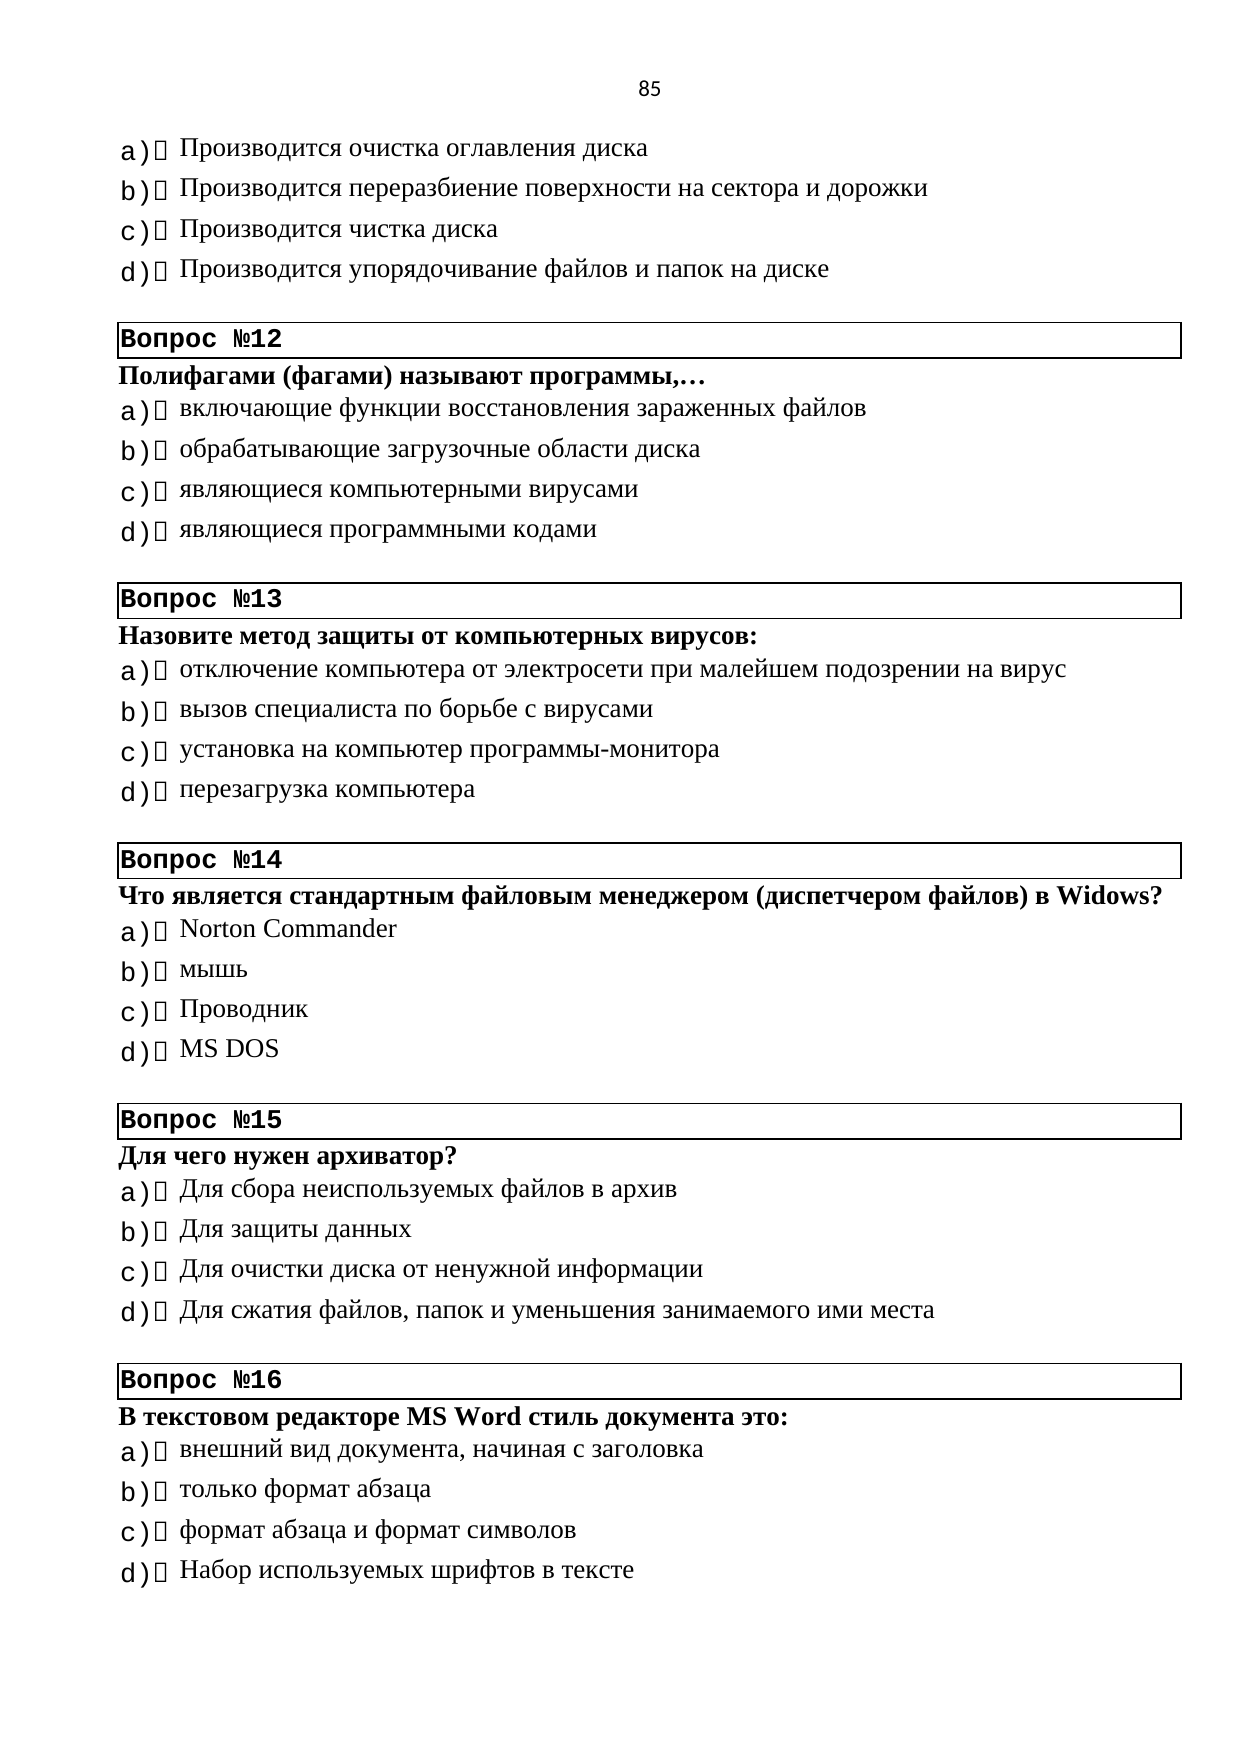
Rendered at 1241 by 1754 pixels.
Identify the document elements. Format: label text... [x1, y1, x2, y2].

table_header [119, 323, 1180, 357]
text Полифагами (фагами) называют программы,… [118, 359, 1181, 390]
text Для чего нужен архиватор? [118, 1140, 1181, 1171]
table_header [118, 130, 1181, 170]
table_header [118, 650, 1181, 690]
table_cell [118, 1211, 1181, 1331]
text Назовите метод защиты от компьютерных вирусов: [118, 619, 1181, 650]
text Что является стандартным файловым менеджером (диспетчером файлов) в Widows? [118, 879, 1181, 910]
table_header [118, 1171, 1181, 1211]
text В текстовом редакторе MS Word стиль документа это: [118, 1400, 1181, 1431]
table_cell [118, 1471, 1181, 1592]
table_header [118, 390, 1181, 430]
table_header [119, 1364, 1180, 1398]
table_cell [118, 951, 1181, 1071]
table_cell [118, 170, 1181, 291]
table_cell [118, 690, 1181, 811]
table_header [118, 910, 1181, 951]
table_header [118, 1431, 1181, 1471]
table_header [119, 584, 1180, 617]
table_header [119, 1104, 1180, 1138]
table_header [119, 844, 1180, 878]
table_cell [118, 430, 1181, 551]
